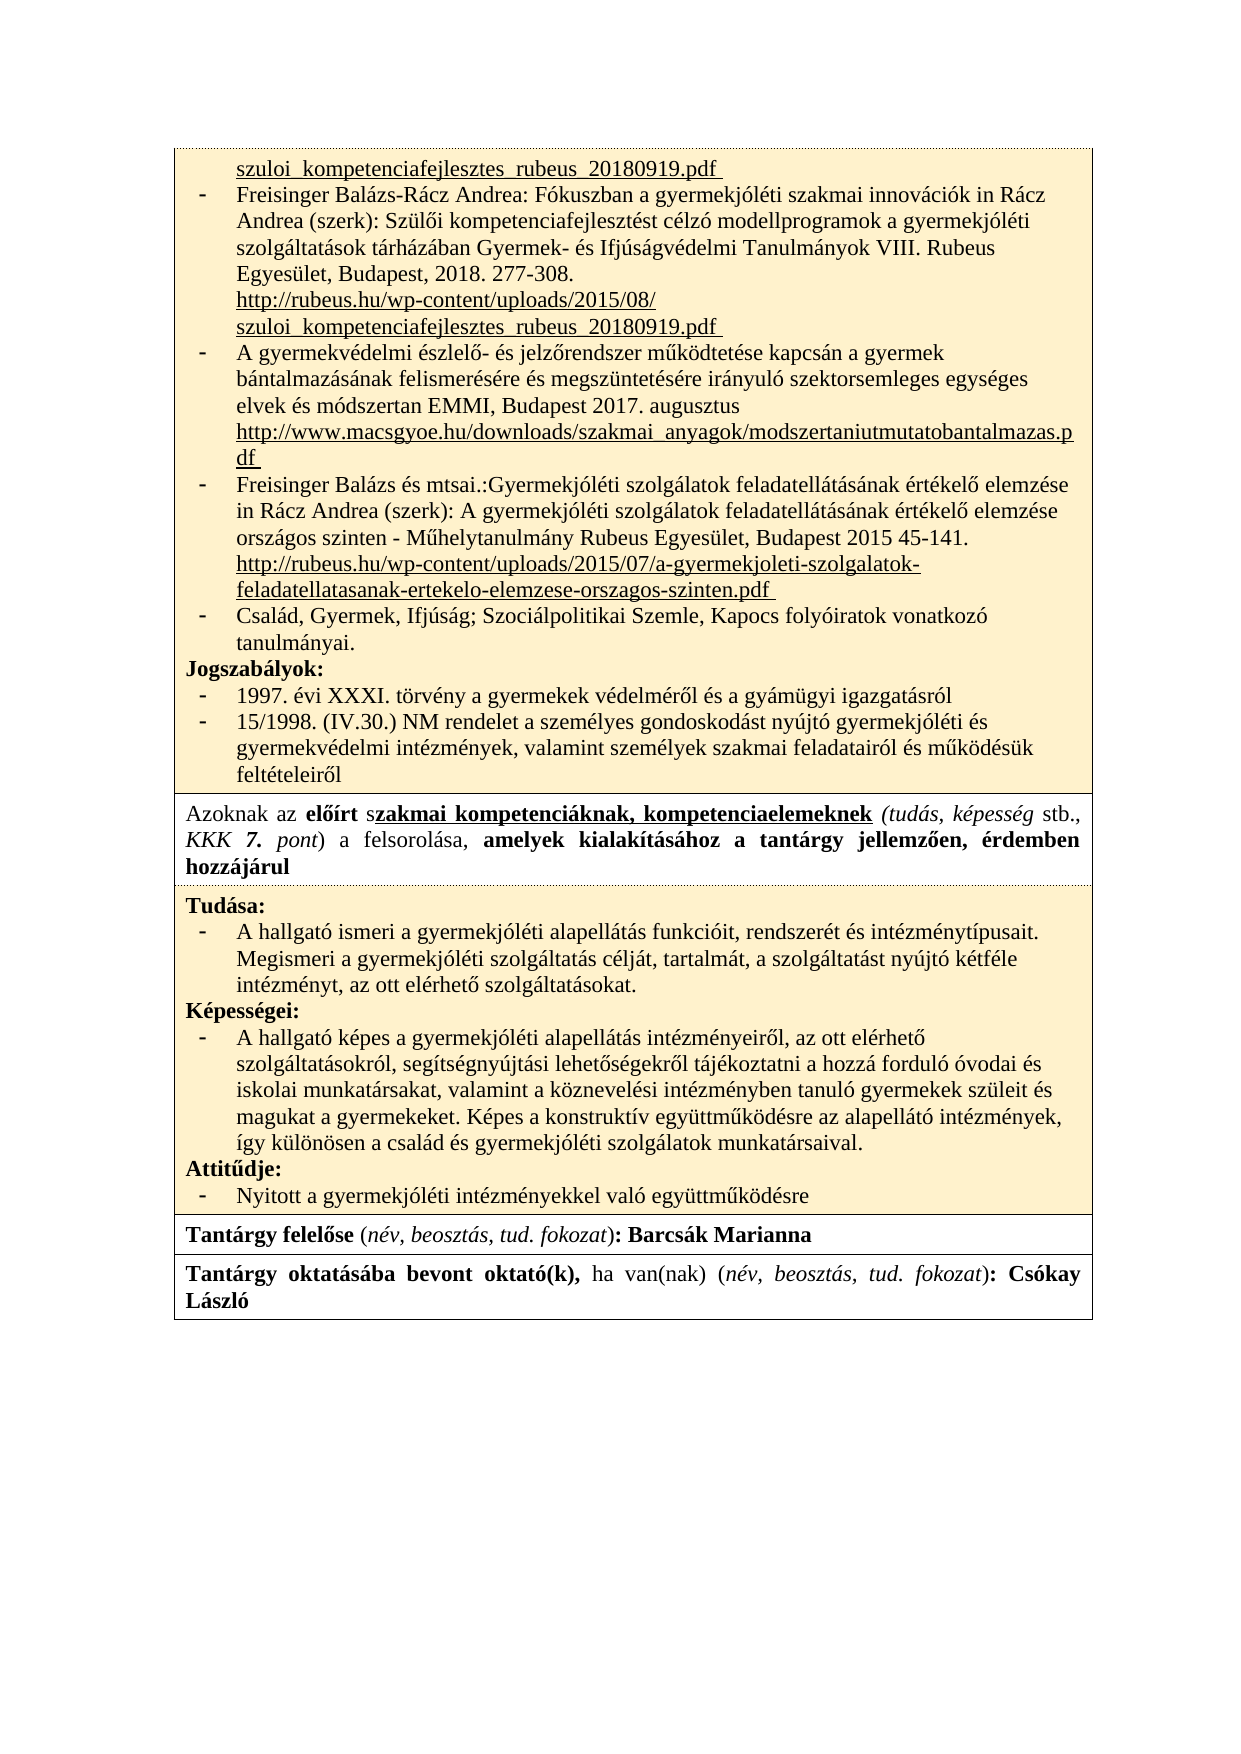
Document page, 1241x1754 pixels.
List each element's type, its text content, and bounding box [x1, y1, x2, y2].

table_cell Tantárgy felelőse (név, beosztás, tud. fokozat): Barcsák Marianna [175, 1215, 1092, 1253]
table_cell Tudása: A hallgató ismeri a gyermekjóléti alapellátás funkcióit, rendszerét és intézménytípusait. Megismeri a gyermekjóléti szolgáltatás célját, tartalmát, a szolgáltatást nyújtó kétféle intézményt, az ott elérhető szolgáltatásokat. Képességei: A hallgató képes a gyermekjóléti alapellátás intézményeiről, az ott elérhető szolgáltatásokról, segítségnyújtási lehetőségekről tájékoztatni a hozzá forduló óvodai és iskolai munkatársakat, valamint a köznevelési intézményben tanuló gyermekek szüleit és magukat a gyermekeket. Képes a konstruktív együttműködésre az alapellátó intézmények, így különösen a család és gyermekjóléti szolgálatok munkatársaival. Attitűdje: Nyitott a gyermekjóléti intézményekkel való együttműködésre [175, 885, 1092, 1214]
table_cell Tantárgy oktatásába bevont oktató(k), ha van(nak) (név, beosztás, tud. fokozat): Csókay László [175, 1255, 1092, 1319]
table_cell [175, 148, 1092, 793]
table_cell Azoknak az előírt szakmai kompetenciáknak, kompetenciaelemeknek (tudás, képesség stb., KKK 7. pont) a felsorolása, amelyek kialakításához a tantárgy jellemzően, érdemben hozzájárul [175, 794, 1092, 885]
